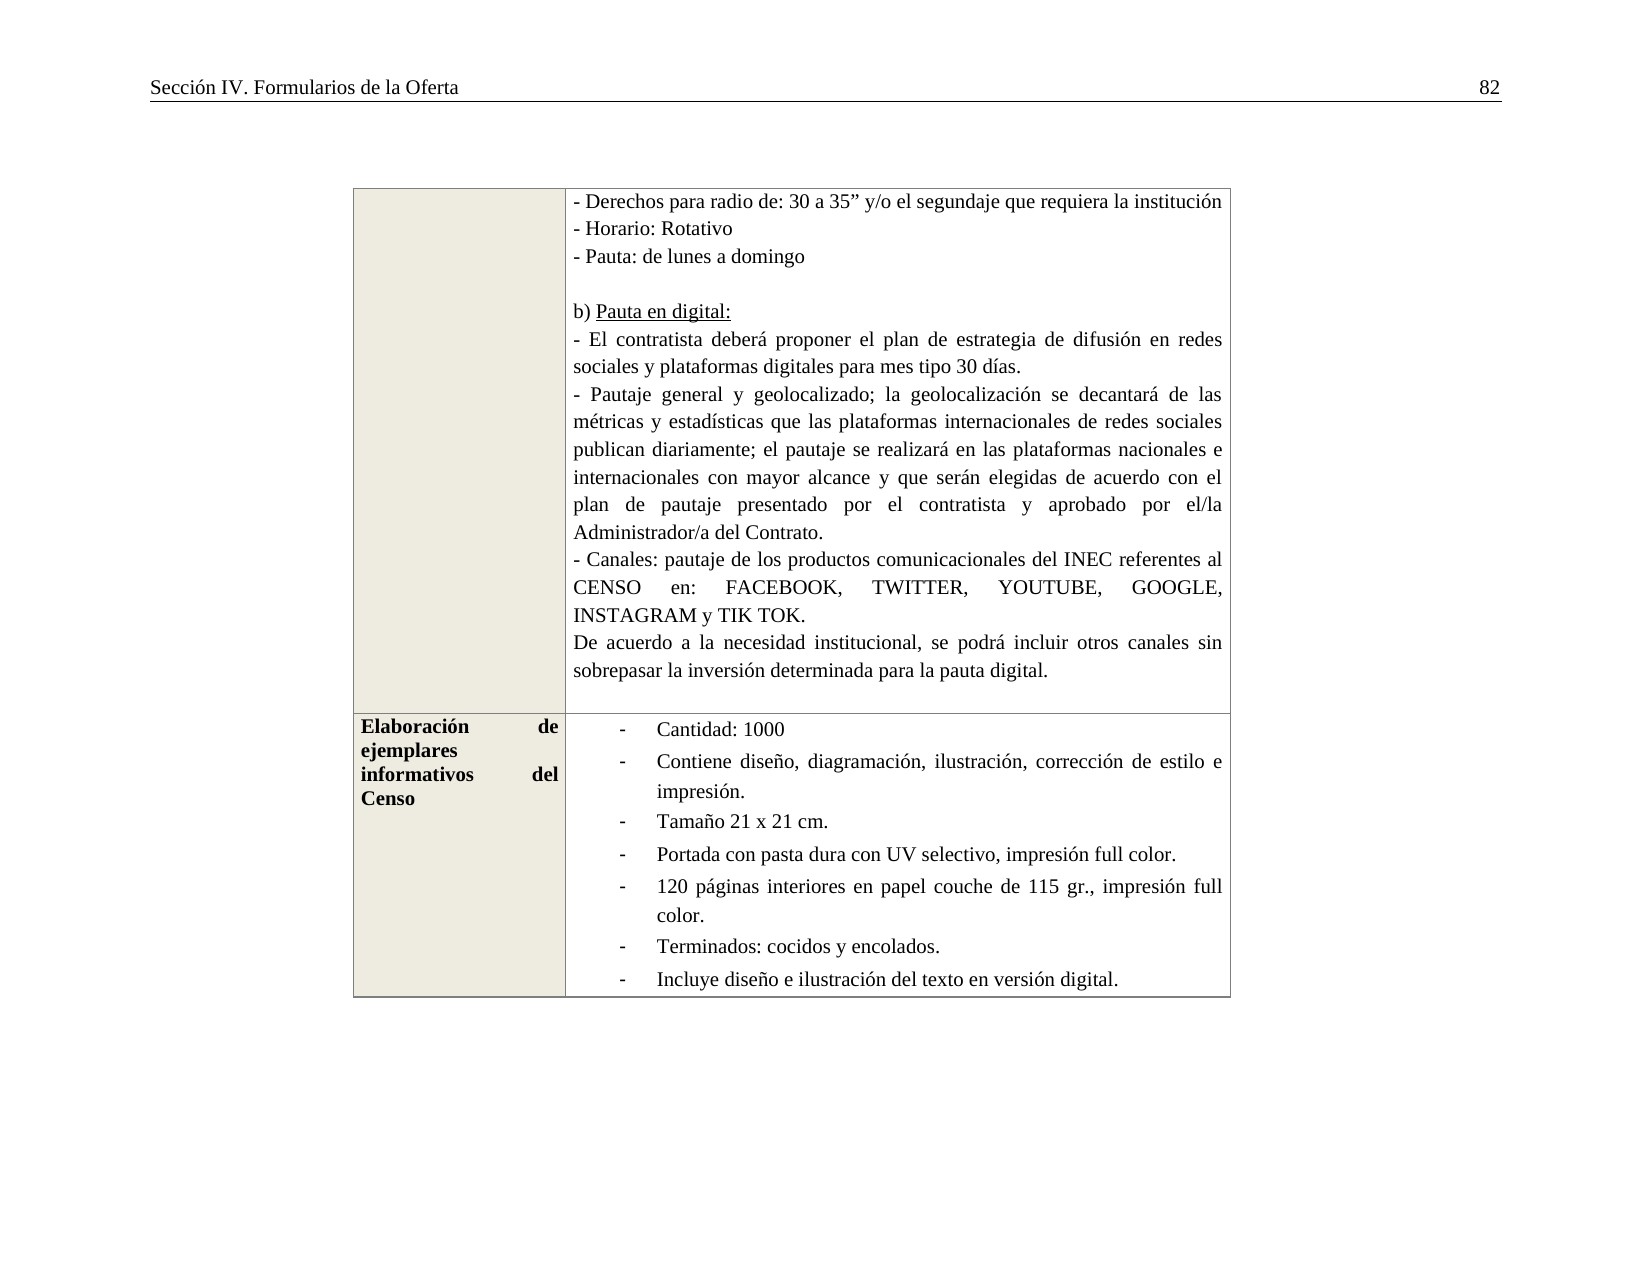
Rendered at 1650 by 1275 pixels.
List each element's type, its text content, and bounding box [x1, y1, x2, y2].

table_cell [566, 189, 1230, 713]
table_cell Cantidad: 1000 Contiene diseño, diagramación, ilustración, corrección de estilo e impresión. Tamaño 21 x 21 cm. Portada con pasta dura con UV selectivo, impresión full color. 120 páginas interiores en papel couche de 115 gr., impresión full color. Terminados: cocidos y encolados. Incluye diseño e ilustración del texto en versión digital. [566, 714, 1230, 996]
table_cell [353, 996, 1297, 1069]
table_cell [354, 189, 565, 713]
table_cell Elaboración de ejemplares informativos del Censo [354, 714, 565, 996]
